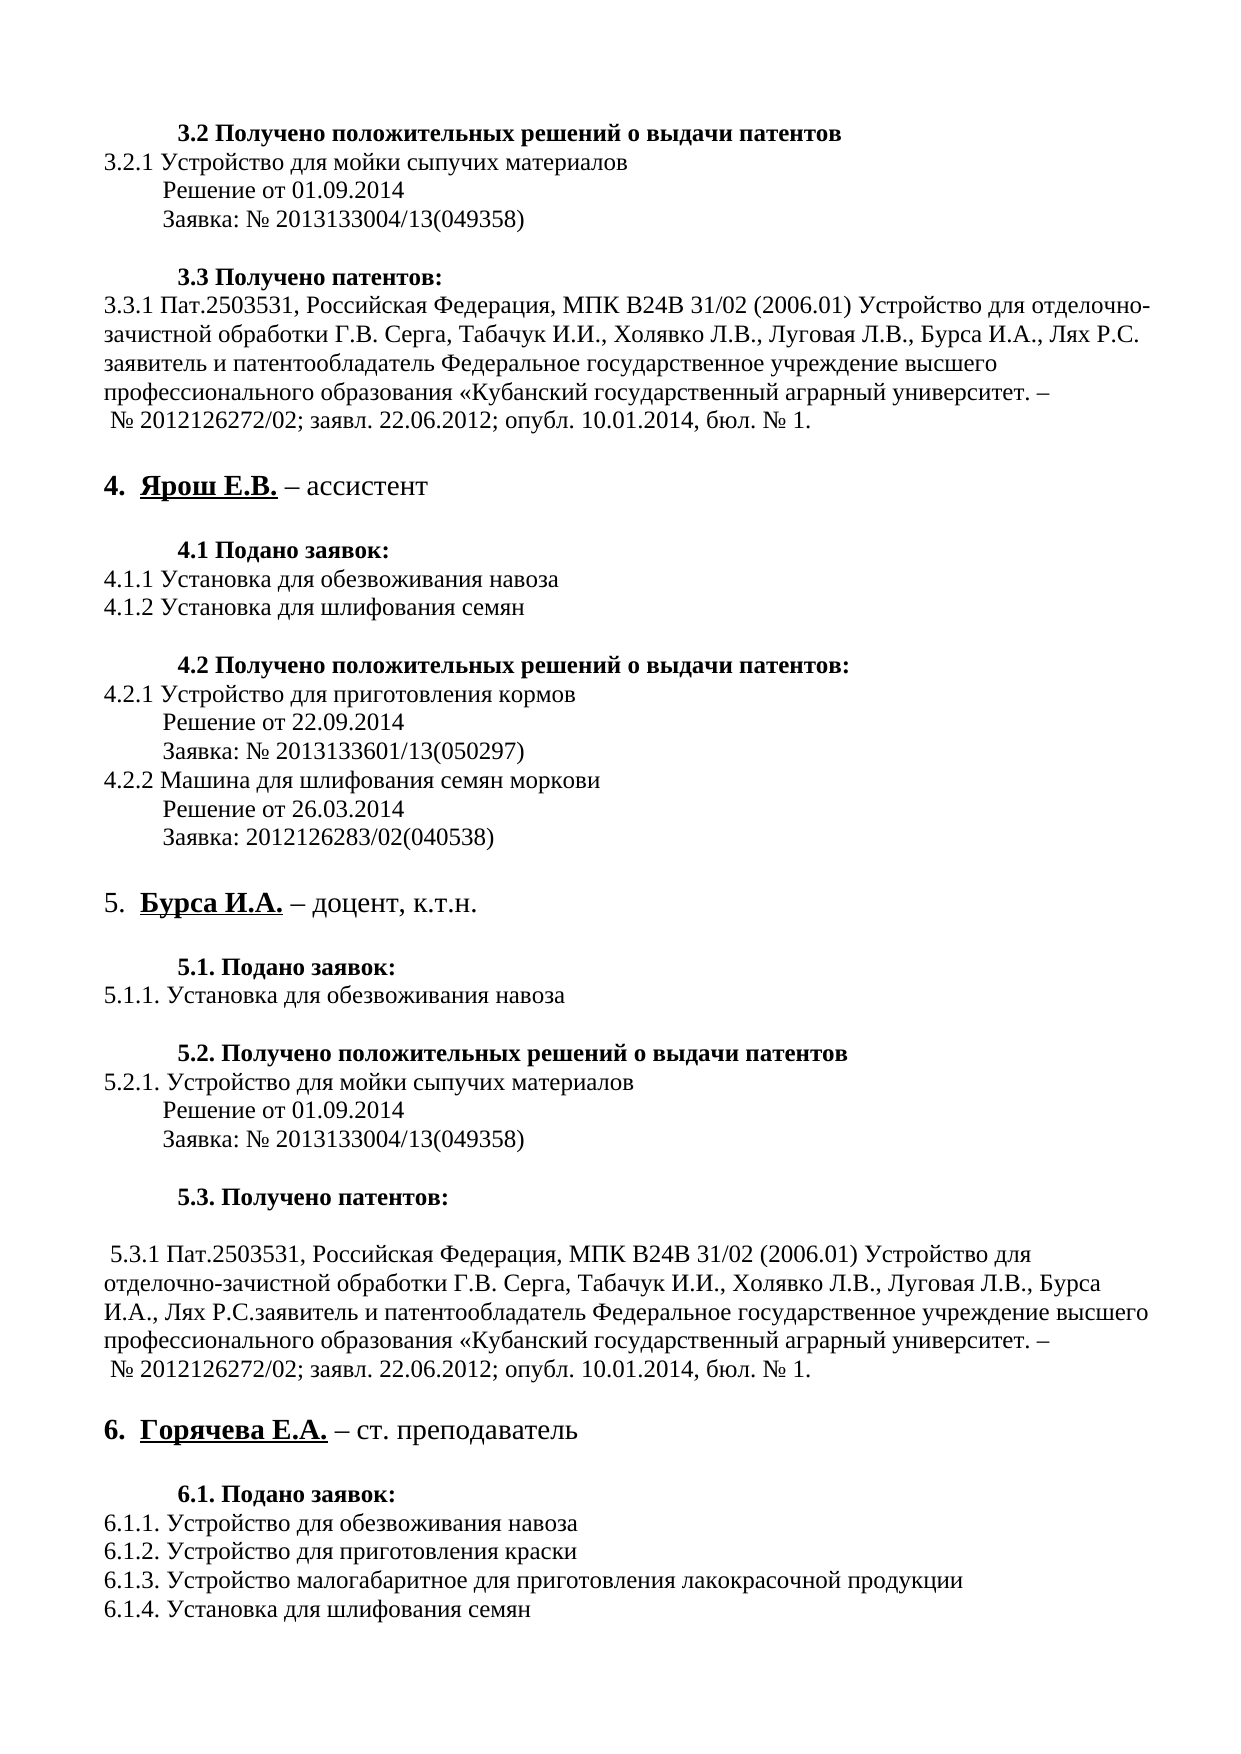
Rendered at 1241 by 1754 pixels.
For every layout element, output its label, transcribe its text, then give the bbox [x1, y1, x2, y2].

text Решение от 26.03.2014 [103, 794, 1152, 822]
text 4.1.2 Установка для шлифования семян [103, 592, 1152, 621]
text 3.3 Получено патентов: [103, 262, 1152, 291]
text Заявка: № 2013133601/13(050297) [103, 736, 1152, 765]
text 4.2 Получено положительных решений о выдачи патентов: [103, 650, 1152, 679]
text 4.2.1 Устройство для приготовления кормов [103, 679, 1152, 707]
text 5.2.1. Устройство для мойки сыпучих материалов [103, 1067, 1152, 1096]
text 6.1. Подано заявок: [103, 1479, 1152, 1508]
text 5.1. Подано заявок: [103, 952, 1152, 981]
text 5.3. Получено патентов: [103, 1182, 1152, 1211]
text 3.2.1 Устройство для мойки сыпучих материалов [103, 147, 1152, 176]
text 6. Горячева Е.А. – ст. преподаватель [103, 1412, 1152, 1445]
text 5.1.1. Установка для обезвоживания навоза [103, 981, 1152, 1009]
text 6.1.2. Устройство для приготовления краски [103, 1536, 1152, 1565]
text 4. Ярош Е.В. – ассистент [103, 468, 1152, 501]
text 3.2 Получено положительных решений о выдачи патентов [103, 118, 1152, 147]
text № 2012126272/02; заявл. 22.06.2012; опубл. 10.01.2014, бюл. № 1. [103, 1354, 1152, 1383]
text заявитель и патентообладатель Федеральное государственное учреждение высшего профессионального образования «Кубанский государственный аграрный университет. – [103, 348, 1152, 406]
text 4.2.2 Машина для шлифования семян моркови [103, 765, 1152, 794]
text 4.1 Подано заявок: [103, 535, 1152, 564]
text 4.1.1 Установка для обезвоживания навоза [103, 564, 1152, 592]
text Заявка: № 2013133004/13(049358) [103, 204, 1152, 233]
text Решение от 01.09.2014 [103, 1096, 1152, 1124]
text 5. Бурса И.А. – доцент, к.т.н. [103, 885, 1152, 918]
text Заявка: № 2013133004/13(049358) [103, 1124, 1152, 1153]
text Решение от 22.09.2014 [103, 707, 1152, 736]
text 3.3.1 Пат.2503531, Российская Федерация, МПК B24В 31/02 (2006.01) Устройство для отделочно-зачистной обработки Г.В. Серга, Табачук И.И., Холявко Л.В., Луговая Л.В., Бурса И.А., Лях Р.С. [103, 291, 1152, 348]
text 5.2. Получено положительных решений о выдачи патентов [103, 1038, 1152, 1067]
text Заявка: 2012126283/02(040538) [103, 822, 1152, 851]
text Решение от 01.09.2014 [103, 176, 1152, 204]
text 6.1.4. Установка для шлифования семян [103, 1594, 1152, 1623]
text 5.3.1 Пат.2503531, Российская Федерация, МПК B24В 31/02 (2006.01) Устройство для отделочно-зачистной обработки Г.В. Серга, Табачук И.И., Холявко Л.В., Луговая Л.В., Бурса И.А., Лях Р.С.заявитель и патентообладатель Федеральное государственное учреждение высшего профессионального образования «Кубанский государственный аграрный университет. – [103, 1239, 1152, 1354]
text № 2012126272/02; заявл. 22.06.2012; опубл. 10.01.2014, бюл. № 1. [103, 406, 1152, 434]
text 6.1.1. Устройство для обезвоживания навоза [103, 1508, 1152, 1536]
text 6.1.3. Устройство малогабаритное для приготовления лакокрасочной продукции [103, 1565, 1152, 1594]
